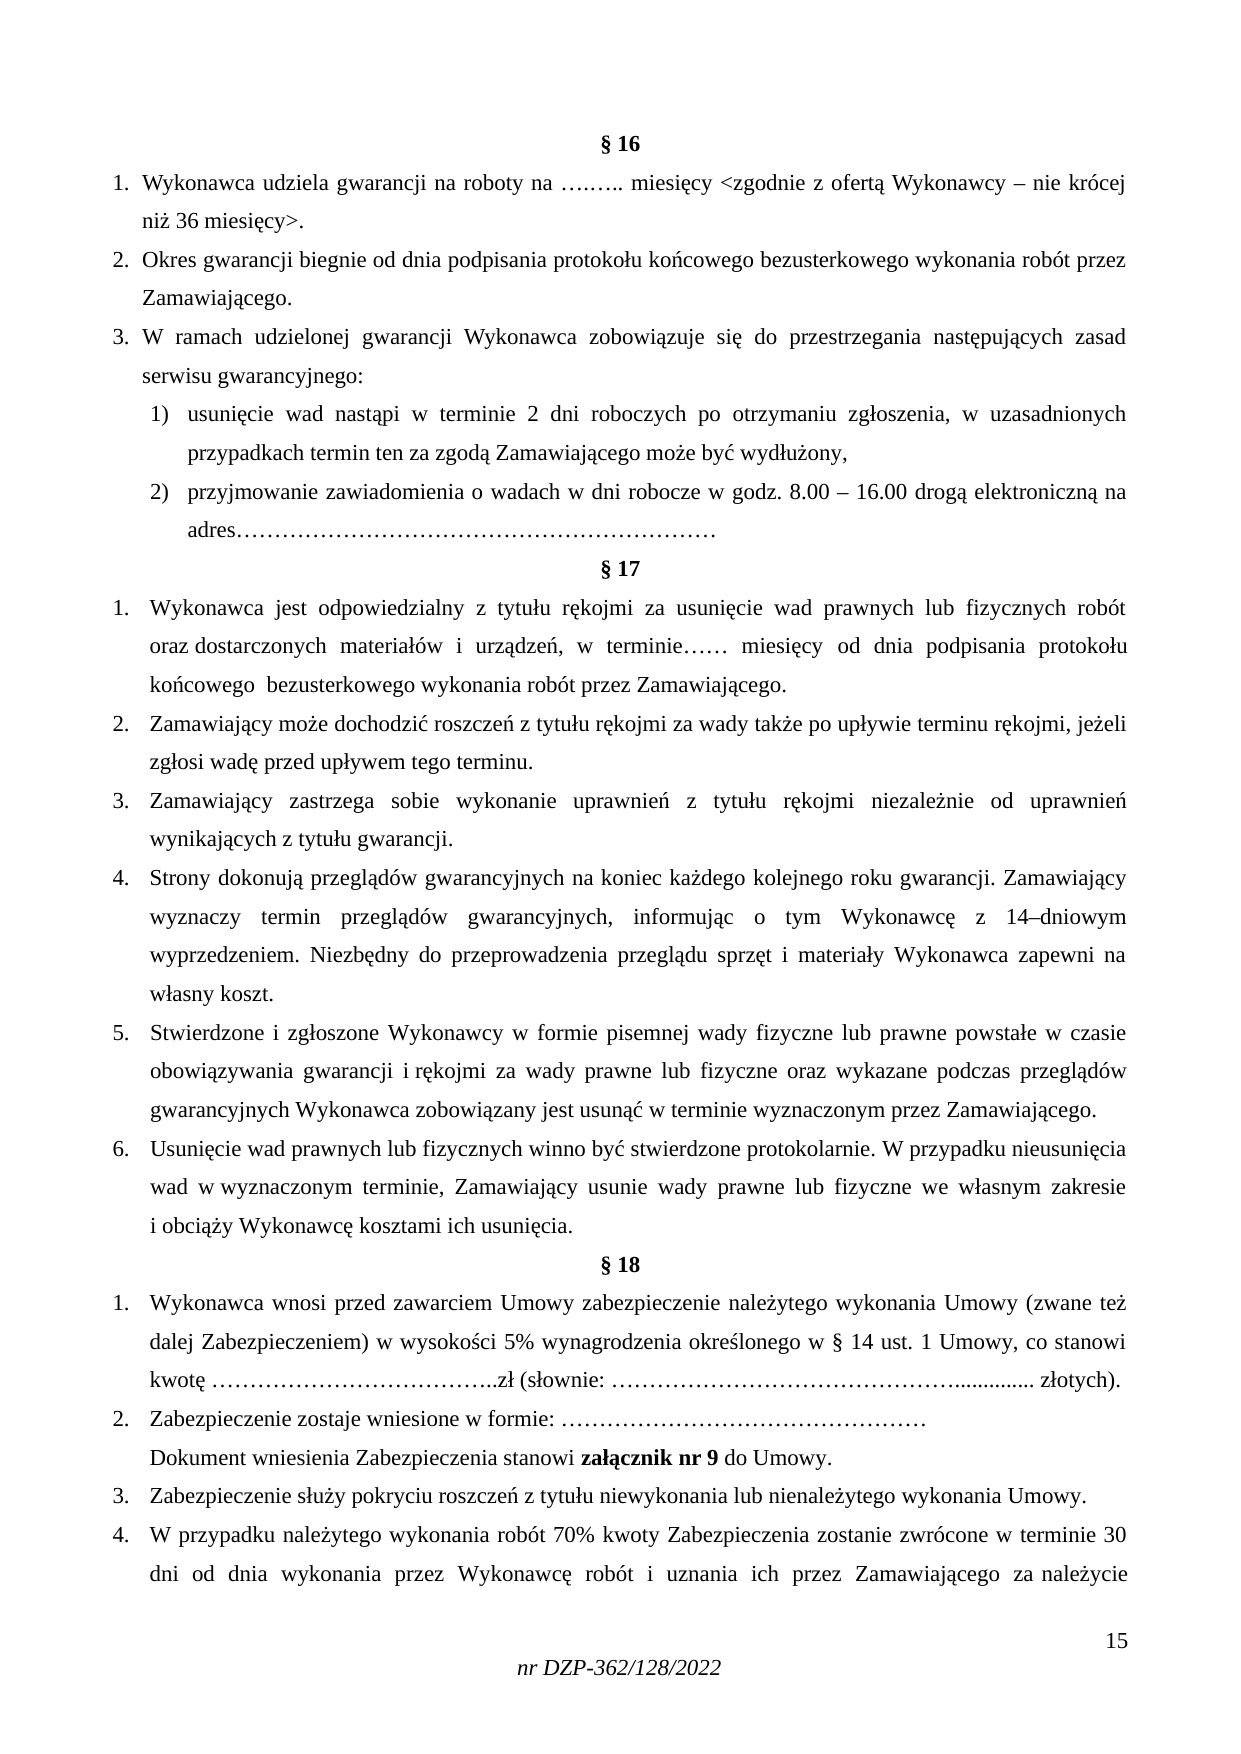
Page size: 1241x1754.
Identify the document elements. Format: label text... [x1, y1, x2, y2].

list Okres gwarancji biegnie od dnia podpisania protokołu końcowego bezusterkowego wykonania robót przez Zamawiającego. [112, 246, 1128, 311]
text § 17 [112, 555, 1128, 581]
list Usunięcie wad prawnych lub fizycznych winno być stwierdzone protokolarnie. W przypadku nieusunięcia wad w wyznaczonym terminie, Zamawiający usunie wady prawne lub fizyczne we własnym zakresie i obciąży Wykonawcę kosztami ich usunięcia. [112, 1135, 1128, 1238]
list Wykonawca udziela gwarancji na roboty na ….….. miesięcy <zgodnie z ofertą Wykonawcy – nie krócej niż 36 miesięcy>. [112, 168, 1128, 233]
list Zamawiający może dochodzić roszczeń z tytułu rękojmi za wady także po upływie terminu rękojmi, jeżeli zgłosi wadę przed upływem tego terminu. [112, 709, 1128, 774]
list Wykonawca jest odpowiedzialny z tytułu rękojmi za usunięcie wad prawnych lub fizycznych robót oraz dostarczonych materiałów i urządzeń, w terminie…… miesięcy od dnia podpisania protokołu końcowego bezusterkowego wykonania robót przez Zamawiającego. [112, 594, 1128, 697]
list usunięcie wad nastąpi w terminie 2 dni roboczych po otrzymaniu zgłoszenia, w uzasadnionych przypadkach termin ten za zgodą Zamawiającego może być wydłużony, [150, 400, 1128, 465]
text § 18 [112, 1251, 1128, 1277]
list przyjmowanie zawiadomienia o wadach w dni robocze w godz. 8.00 – 16.00 drogą elektroniczną na adres……………………………………………………… [150, 478, 1128, 543]
list W ramach udzielonej gwarancji Wykonawca zobowiązuje się do przestrzegania następujących zasad serwisu gwarancyjnego: [112, 323, 1128, 388]
text Dokument wniesienia Zabezpieczenia stanowi załącznik nr 9 do Umowy. [149, 1444, 1128, 1470]
list Wykonawca wnosi przed zawarciem Umowy zabezpieczenie należytego wykonania Umowy (zwane też dalej Zabezpieczeniem) w wysokości 5% wynagrodzenia określonego w § 14 ust. 1 Umowy, co stanowi kwotę ………………………………..zł (słownie: ……………………………………….............. złotych). [112, 1289, 1128, 1393]
text § 16 [112, 130, 1128, 156]
list Stwierdzone i zgłoszone Wykonawcy w formie pisemnej wady fizyczne lub prawne powstałe w czasie obowiązywania gwarancji i rękojmi za wady prawne lub fizyczne oraz wykazane podczas przeglądów gwarancyjnych Wykonawca zobowiązany jest usunąć w terminie wyznaczonym przez Zamawiającego. [112, 1019, 1128, 1122]
list Zabezpieczenie służy pokryciu roszczeń z tytułu niewykonania lub nienależytego wykonania Umowy. [112, 1482, 1128, 1509]
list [112, 1521, 1128, 1586]
list Strony dokonują przeglądów gwarancyjnych na koniec każdego kolejnego roku gwarancji. Zamawiający wyznaczy termin przeglądów gwarancyjnych, informując o tym Wykonawcę z 14–dniowym wyprzedzeniem. Niezbędny do przeprowadzenia przeglądu sprzęt i materiały Wykonawca zapewni na własny koszt. [112, 864, 1128, 1006]
list Zabezpieczenie zostaje wniesione w formie: ………………………………………… [112, 1405, 1128, 1432]
list Zamawiający zastrzega sobie wykonanie uprawnień z tytułu rękojmi niezależnie od uprawnień wynikających z tytułu gwarancji. [112, 787, 1128, 852]
